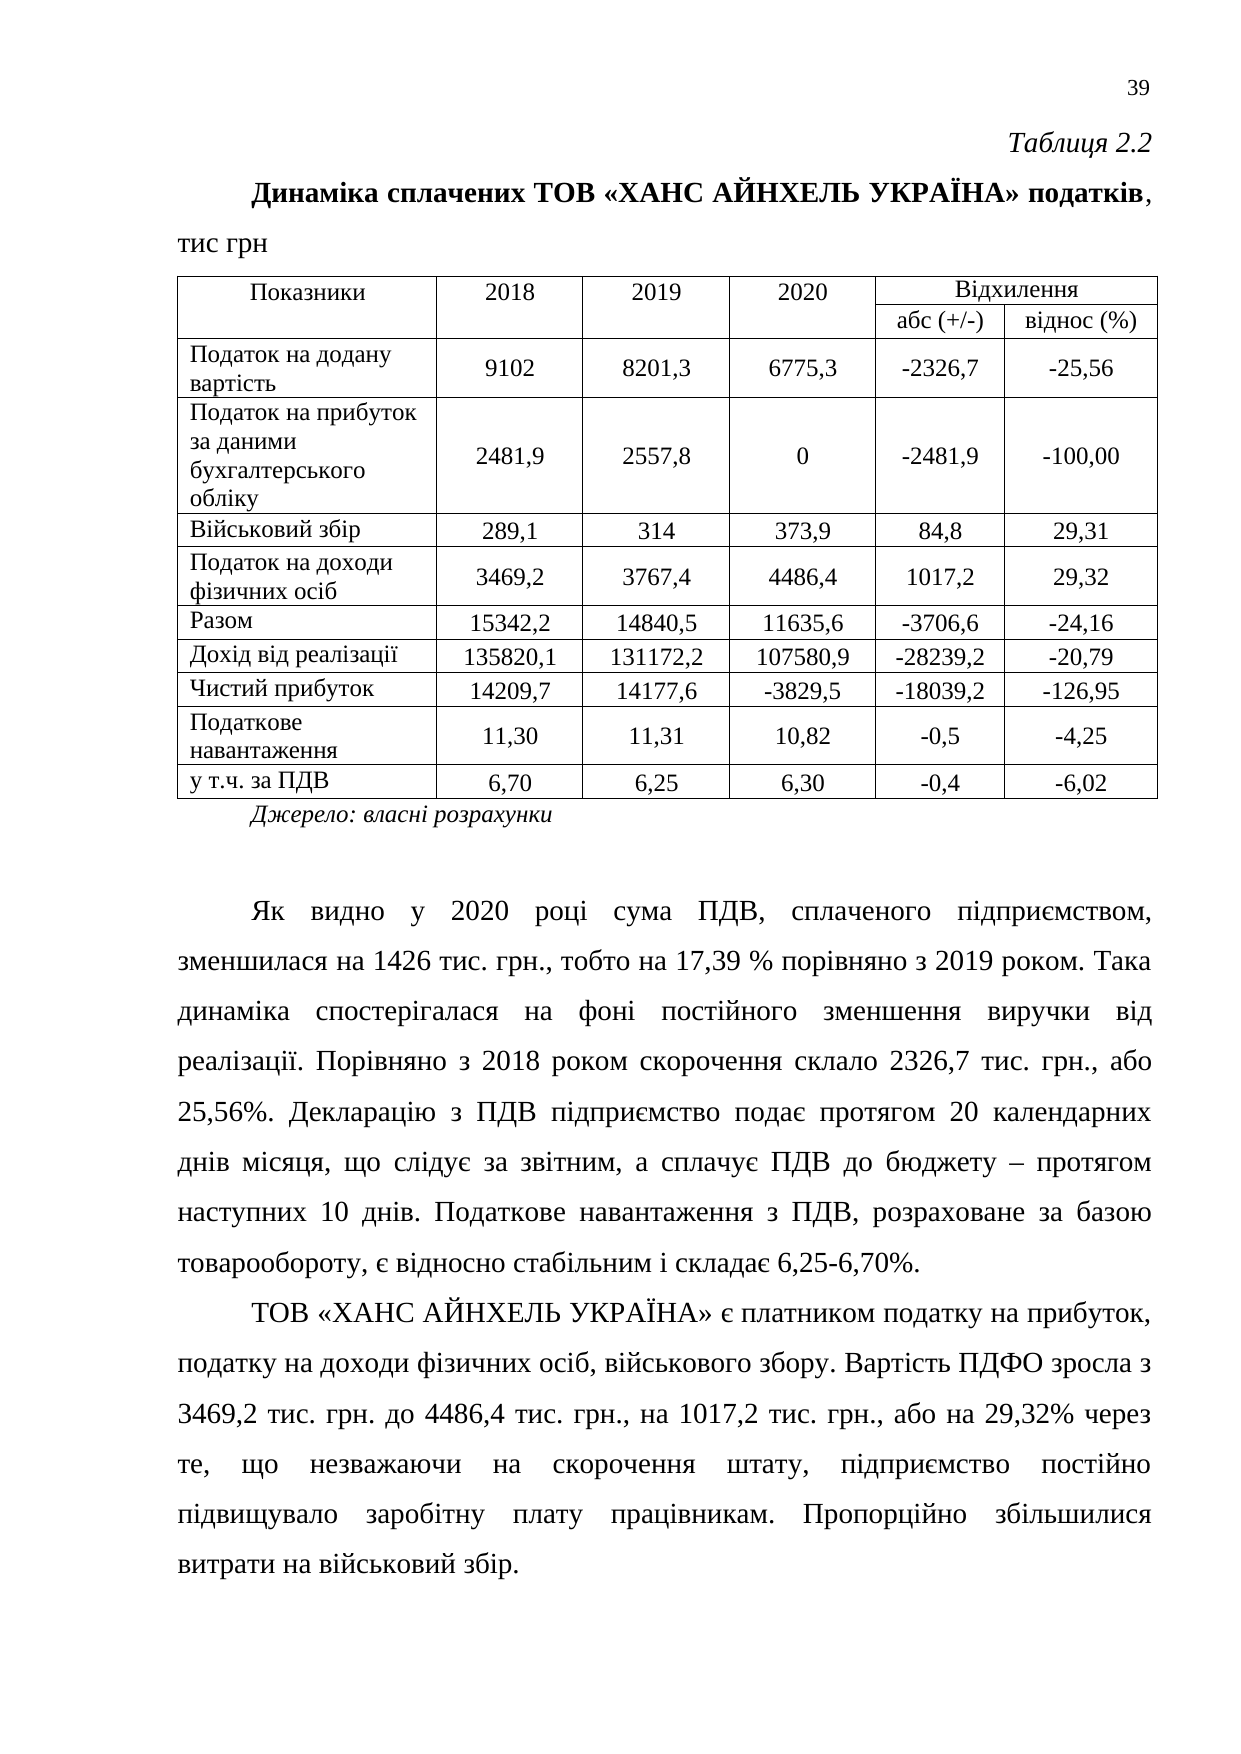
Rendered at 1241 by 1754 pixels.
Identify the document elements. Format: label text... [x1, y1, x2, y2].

table_header Показники [178, 277, 436, 338]
subtitle Динаміка сплачених ТОВ «ХАНС АЙНХЕЛЬ УКРАЇНА» податків, тис грн [177, 175, 1152, 259]
table_cell Разом [178, 606, 436, 638]
table_cell -6,02 [1005, 765, 1157, 798]
table_cell 3767,4 [583, 547, 729, 605]
table_cell -25,56 [1005, 339, 1157, 397]
table_cell Податок на прибуток за даними бухгалтерського обліку [178, 398, 436, 513]
table_cell -4,25 [1005, 707, 1157, 764]
table_cell абс (+/-) [876, 305, 1004, 338]
table_cell 6,70 [437, 765, 582, 798]
table_cell 29,31 [1005, 514, 1157, 546]
table_cell -3706,6 [876, 606, 1004, 638]
table_cell 0 [730, 398, 875, 513]
table_cell 11,30 [437, 707, 582, 764]
table_cell 15342,2 [437, 606, 582, 638]
table_header 2019 [583, 277, 729, 338]
table_cell 29,32 [1005, 547, 1157, 605]
table_cell 2481,9 [437, 398, 582, 513]
table_cell Чистий прибуток [178, 673, 436, 706]
text ТОВ «ХАНС АЙНХЕЛЬ УКРАЇНА» є платником податку на прибуток, податку на доходи фізичних осіб, військового збору. Вартість ПДФО зросла з 3469,2 тис. грн. до 4486,4 тис. грн., на 1017,2 тис. грн., або на 29,32% через те, що незважаючи на скорочення штату, підприємство постійно підвищувало заробітну плату працівникам. Пропорційно збільшилися витрати на військовий збір. [177, 1295, 1152, 1580]
table_cell -3829,5 [730, 673, 875, 706]
table_cell 4486,4 [730, 547, 875, 605]
table_cell 14177,6 [583, 673, 729, 706]
table_cell 8201,3 [583, 339, 729, 397]
table_cell 14209,7 [437, 673, 582, 706]
table_cell Податкове навантаження [178, 707, 436, 764]
table_cell -0,4 [876, 765, 1004, 798]
table_cell -2481,9 [876, 398, 1004, 513]
table_cell 135820,1 [437, 640, 582, 672]
table_cell 131172,2 [583, 640, 729, 672]
table_cell 10,82 [730, 707, 875, 764]
table_cell віднос (%) [1005, 305, 1157, 338]
table_cell Військовий збір [178, 514, 436, 546]
table_cell Дохід від реалізації [178, 640, 436, 672]
table_cell -2326,7 [876, 339, 1004, 397]
text Таблиця 2.2 [152, 125, 1152, 158]
text Джерело: власні розрахунки [251, 799, 1176, 828]
table_cell 1017,2 [876, 547, 1004, 605]
table_cell 9102 [437, 339, 582, 397]
table_cell 6,30 [730, 765, 875, 798]
table_cell -0,5 [876, 707, 1004, 764]
table_cell 6775,3 [730, 339, 875, 397]
table_cell 289,1 [437, 514, 582, 546]
table_cell -126,95 [1005, 673, 1157, 706]
table_cell 107580,9 [730, 640, 875, 672]
table_header 2018 [437, 277, 582, 338]
table_cell -28239,2 [876, 640, 1004, 672]
table_cell 14840,5 [583, 606, 729, 638]
table_cell 11,31 [583, 707, 729, 764]
table_cell -100,00 [1005, 398, 1157, 513]
table_cell у т.ч. за ПДВ [178, 765, 436, 798]
table_cell 11635,6 [730, 606, 875, 638]
table_cell 6,25 [583, 765, 729, 798]
table_cell 314 [583, 514, 729, 546]
table_cell 3469,2 [437, 547, 582, 605]
text Як видно у 2020 році сума ПДВ, сплаченого підприємством, зменшилася на 1426 тис. грн., тобто на 17,39 % порівняно з 2019 роком. Така динаміка спостерігалася на фоні постійного зменшення виручки від реалізації. Порівняно з 2018 роком скорочення склало 2326,7 тис. грн., або 25,56%. Декларацію з ПДВ підприємство подає протягом 20 календарних днів місяця, що слідує за звітним, а сплачує ПДВ до бюджету – протягом наступних 10 днів. Податкове навантаження з ПДВ, розраховане за базою товарообороту, є відносно стабільним і складає 6,25-6,70%. [177, 893, 1152, 1278]
table_cell -20,79 [1005, 640, 1157, 672]
table_cell 2557,8 [583, 398, 729, 513]
table_cell 84,8 [876, 514, 1004, 546]
table_header Відхилення [876, 277, 1157, 304]
table_cell 373,9 [730, 514, 875, 546]
table_header 2020 [730, 277, 875, 338]
table_cell -24,16 [1005, 606, 1157, 638]
table_cell Податок на доходи фізичних осіб [178, 547, 436, 605]
table_cell -18039,2 [876, 673, 1004, 706]
table_cell Податок на додану вартість [178, 339, 436, 397]
